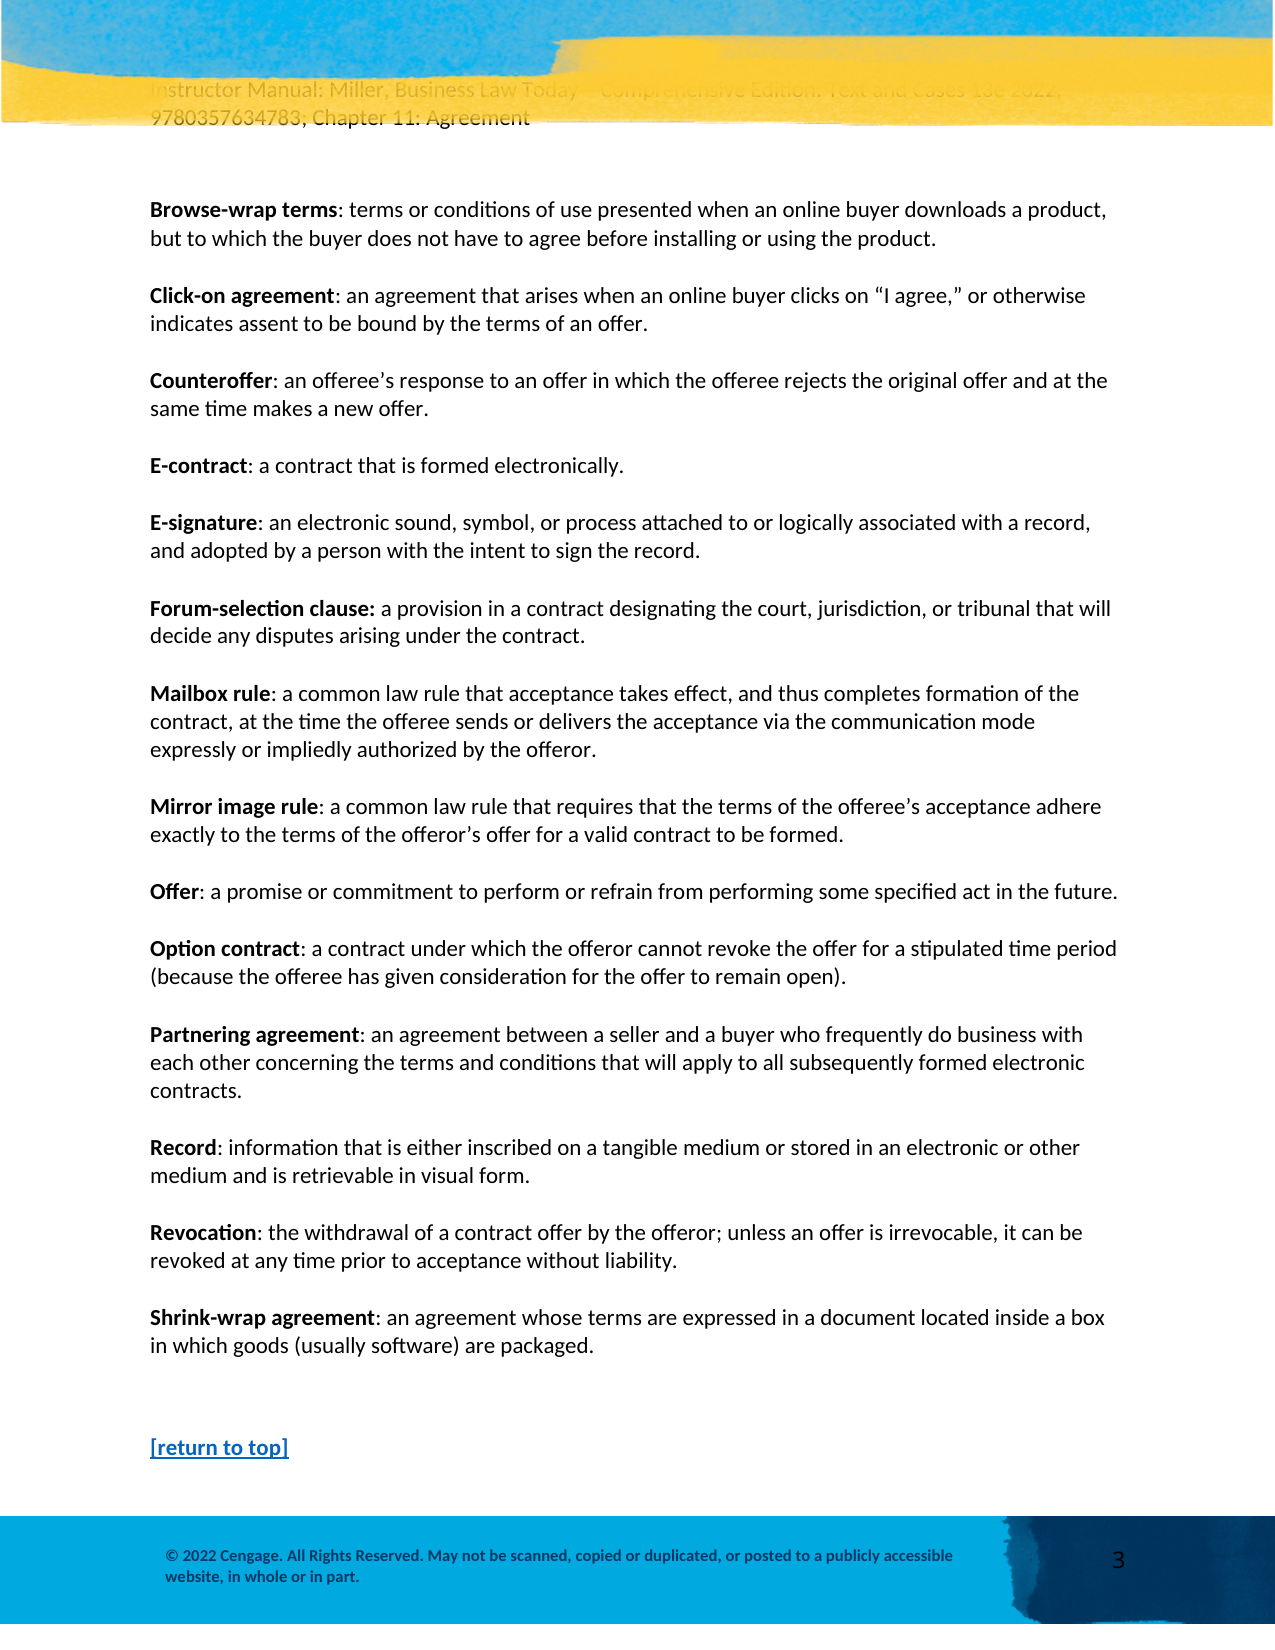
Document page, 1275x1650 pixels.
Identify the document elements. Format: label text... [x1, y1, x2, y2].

text Revocation: the withdrawal of a contract offer by the offeror; unless an offer is irrevocable, it can be revoked at any time prior to acceptance without liability. [150, 1218, 1125, 1274]
text Shrink-wrap agreement: an agreement whose terms are expressed in a document located inside a box in which goods (usually software) are packaged. [150, 1303, 1125, 1359]
text Forum-selection clause: a provision in a contract designating the court, jurisdiction, or tribunal that will decide any disputes arising under the contract. [150, 594, 1125, 650]
text Record: information that is either inscribed on a tangible medium or stored in an electronic or other medium and is retrievable in visual form. [150, 1133, 1125, 1189]
text Partnering agreement: an agreement between a seller and a buyer who frequently do business with each other concerning the terms and conditions that will apply to all subsequently formed electronic contracts. [150, 1020, 1125, 1104]
text Offer: a promise or commitment to perform or refrain from performing some specified act in the future. [150, 877, 1125, 905]
text E-contract: a contract that is formed electronically. [150, 451, 1125, 479]
text [return to top] [150, 1433, 1125, 1461]
text Mailbox rule: a common law rule that acceptance takes effect, and thus completes formation of the contract, at the time the offeree sends or delivers the acceptance via the communication mode expressly or impliedly authorized by the offeror. [150, 679, 1125, 763]
text Click-on agreement: an agreement that arises when an online buyer clicks on “I agree,” or otherwise indicates assent to be bound by the terms of an offer. [150, 281, 1125, 337]
picture [1010, 1516, 1275, 1624]
text Browse-wrap terms: terms or conditions of use presented when an online buyer downloads a product, but to which the buyer does not have to agree before installing or using the product. [150, 196, 1125, 252]
text E-signature: an electronic sound, symbol, or process attached to or logically associated with a record, and adopted by a person with the intent to sign the record. [150, 508, 1125, 564]
text Counteroffer: an offeree’s response to an offer in which the offeree rejects the original offer and at the same time makes a new offer. [150, 366, 1125, 422]
text Option contract: a contract under which the offeror cannot revoke the offer for a stipulated time period (because the offeree has given consideration for the offer to remain open). [150, 934, 1125, 991]
text Mirror image rule: a common law rule that requires that the terms of the offeree’s acceptance adhere exactly to the terms of the offeror’s offer for a valid contract to be formed. [150, 792, 1125, 848]
